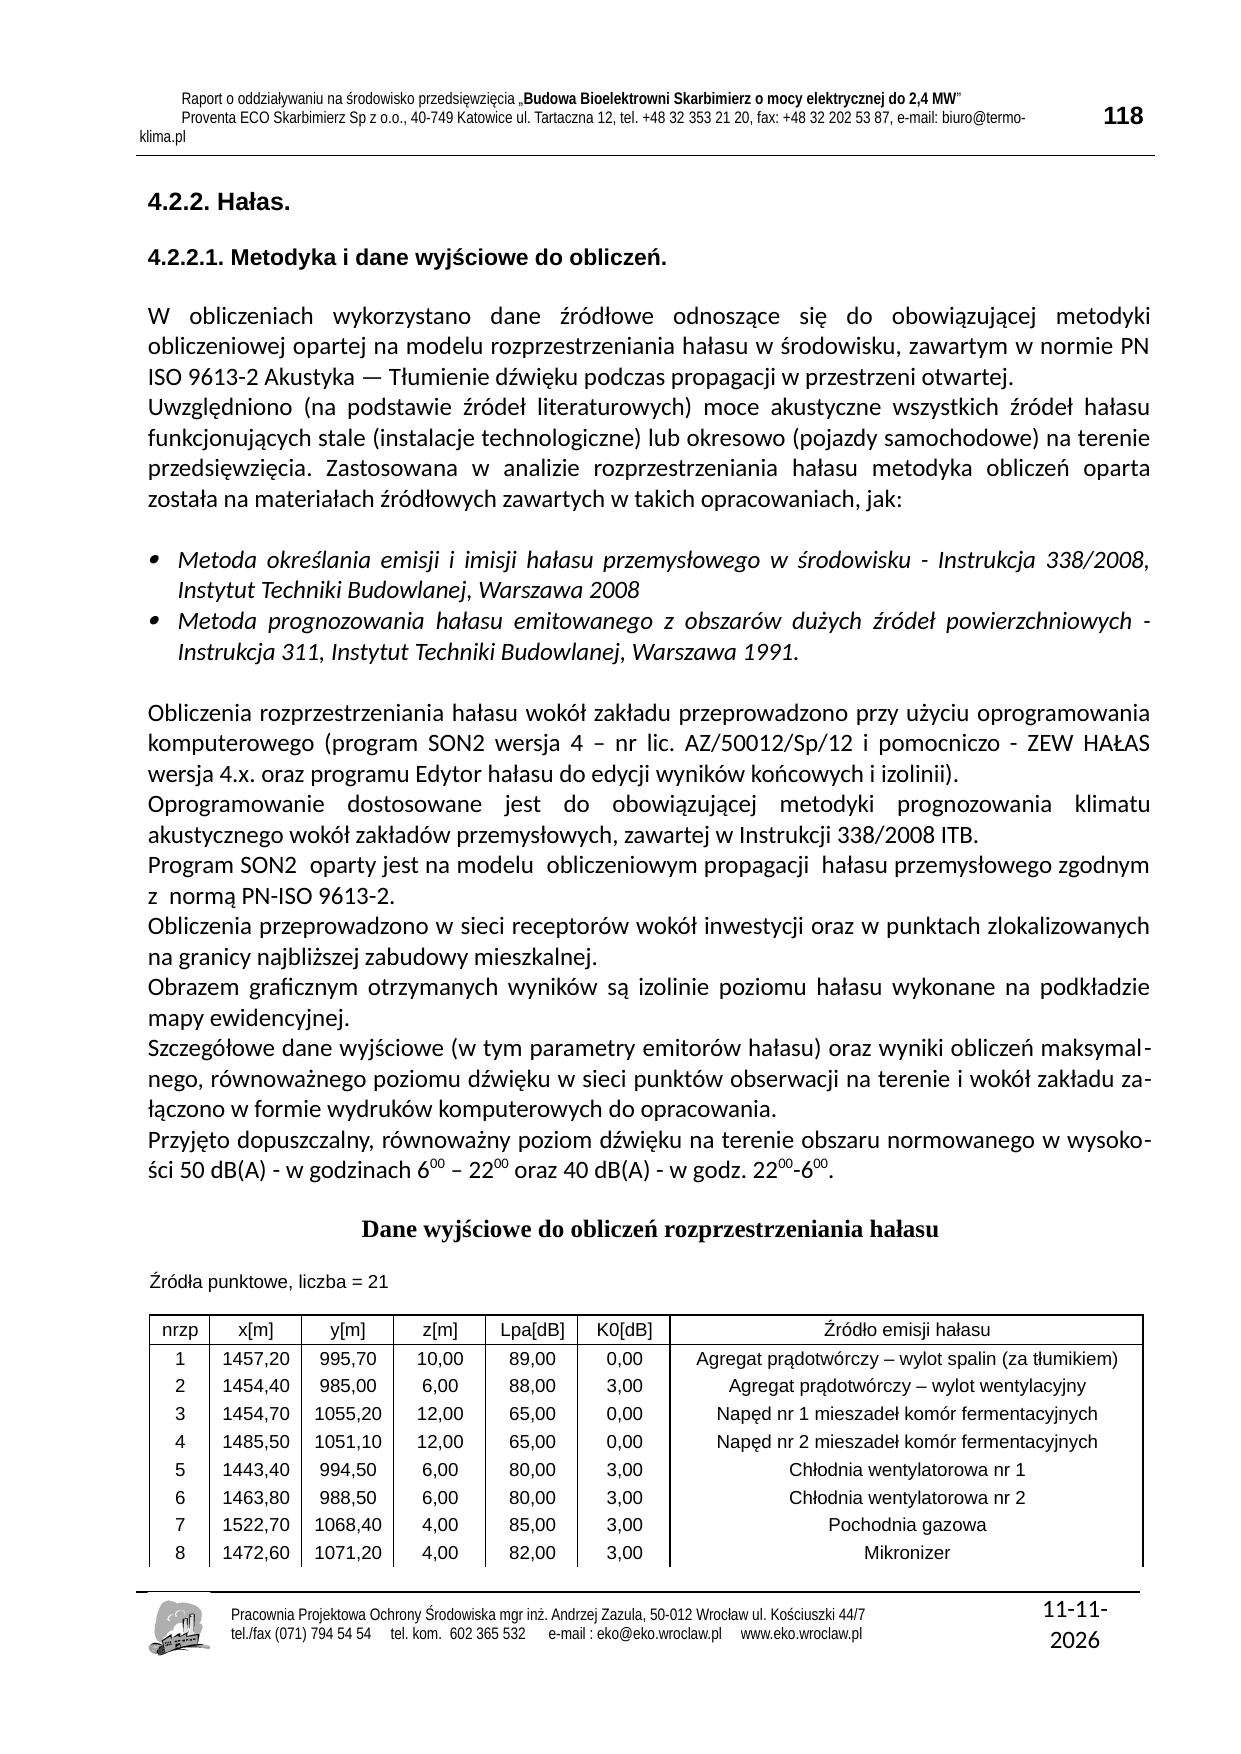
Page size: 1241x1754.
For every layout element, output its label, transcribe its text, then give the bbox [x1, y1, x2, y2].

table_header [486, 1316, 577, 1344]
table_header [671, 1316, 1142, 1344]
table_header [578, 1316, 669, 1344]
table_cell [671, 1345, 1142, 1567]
text Program SON2 oparty jest na modelu obliczeniowym propagacji hałasu przemysłowego zgodnym z normą PN-ISO 9613-2. [148, 849, 1152, 910]
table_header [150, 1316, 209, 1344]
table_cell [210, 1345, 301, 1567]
text Obrazem graficznym otrzymanych wyników są izolinie poziomu hałasu wykonane na podkładzie mapy ewidencyjnej. [148, 971, 1152, 1032]
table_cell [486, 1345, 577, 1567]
list Metoda prognozowania hałasu emitowanego z obszarów dużych źródeł powierzchniowych - Instrukcja 311, Instytut Techniki Budowlanej, Warszawa 1991. [148, 605, 1152, 666]
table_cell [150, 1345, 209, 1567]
text Dane wyjściowe do obliczeń rozprzestrzeniania hałasu [149, 1214, 1152, 1242]
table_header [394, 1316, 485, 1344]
text Szczegółowe dane wyjściowe (w tym parametry emitorów hałasu) oraz wyniki obliczeń maksymalnego, równoważnego poziomu dźwięku w sieci punktów obserwacji na terenie i wokół zakładu załączono w formie wydruków komputerowych do opracowania. [148, 1032, 1152, 1124]
subtitle 4.2.2. Hałas. [148, 186, 1152, 215]
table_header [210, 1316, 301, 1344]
text Obliczenia przeprowadzono w sieci receptorów wokół inwestycji oraz w punktach zlokalizowanych na granicy najbliższej zabudowy mieszkalnej. [148, 910, 1152, 971]
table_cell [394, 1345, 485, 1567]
list Metoda określania emisji i imisji hałasu przemysłowego w środowisku - Instrukcja 338/2008, Instytut Techniki Budowlanej, Warszawa 2008 [148, 544, 1152, 605]
text Przyjęto dopuszczalny, równoważny poziom dźwięku na terenie obszaru normowanego w wysokości 50 dB(A) - w godzinach 600 – 2200 oraz 40 dB(A) - w godz. 2200-600. [148, 1124, 1152, 1185]
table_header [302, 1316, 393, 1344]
subtitle 4.2.2.1. Metodyka i dane wyjściowe do obliczeń. [148, 244, 1152, 271]
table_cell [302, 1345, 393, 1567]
text Źródła punktowe, liczba = 21 [149, 1271, 1152, 1293]
text Obliczenia rozprzestrzeniania hałasu wokół zakładu przeprowadzono przy użyciu oprogramowania komputerowego (program SON2 wersja 4 – nr lic. AZ/50012/Sp/12 i pomocniczo - ZEW HAŁAS wersja 4.x. oraz programu Edytor hałasu do edycji wyników końcowych i izolinii). [148, 697, 1152, 788]
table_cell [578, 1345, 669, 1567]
text Uwzględniono (na podstawie źródeł literaturowych) moce akustyczne wszystkich źródeł hałasu funkcjonujących stale (instalacje technologiczne) lub okresowo (pojazdy samochodowe) na terenie przedsięwzięcia. Zastosowana w analizie rozprzestrzeniania hałasu metodyka obliczeń oparta została na materiałach źródłowych zawartych w takich opracowaniach, jak: [148, 391, 1152, 513]
text Oprogramowanie dostosowane jest do obowiązującej metodyki prognozowania klimatu akustycznego wokół zakładów przemysłowych, zawartej w Instrukcji 338/2008 ITB. [148, 788, 1152, 849]
picture [147, 1592, 211, 1656]
text W obliczeniach wykorzystano dane źródłowe odnoszące się do obowiązującej metodyki obliczeniowej opartej na modelu rozprzestrzeniania hałasu w środowisku, zawartym w normie PN ISO 9613-2 Akustyka — Tłumienie dźwięku podczas propagacji w przestrzeni otwartej. [148, 300, 1152, 391]
